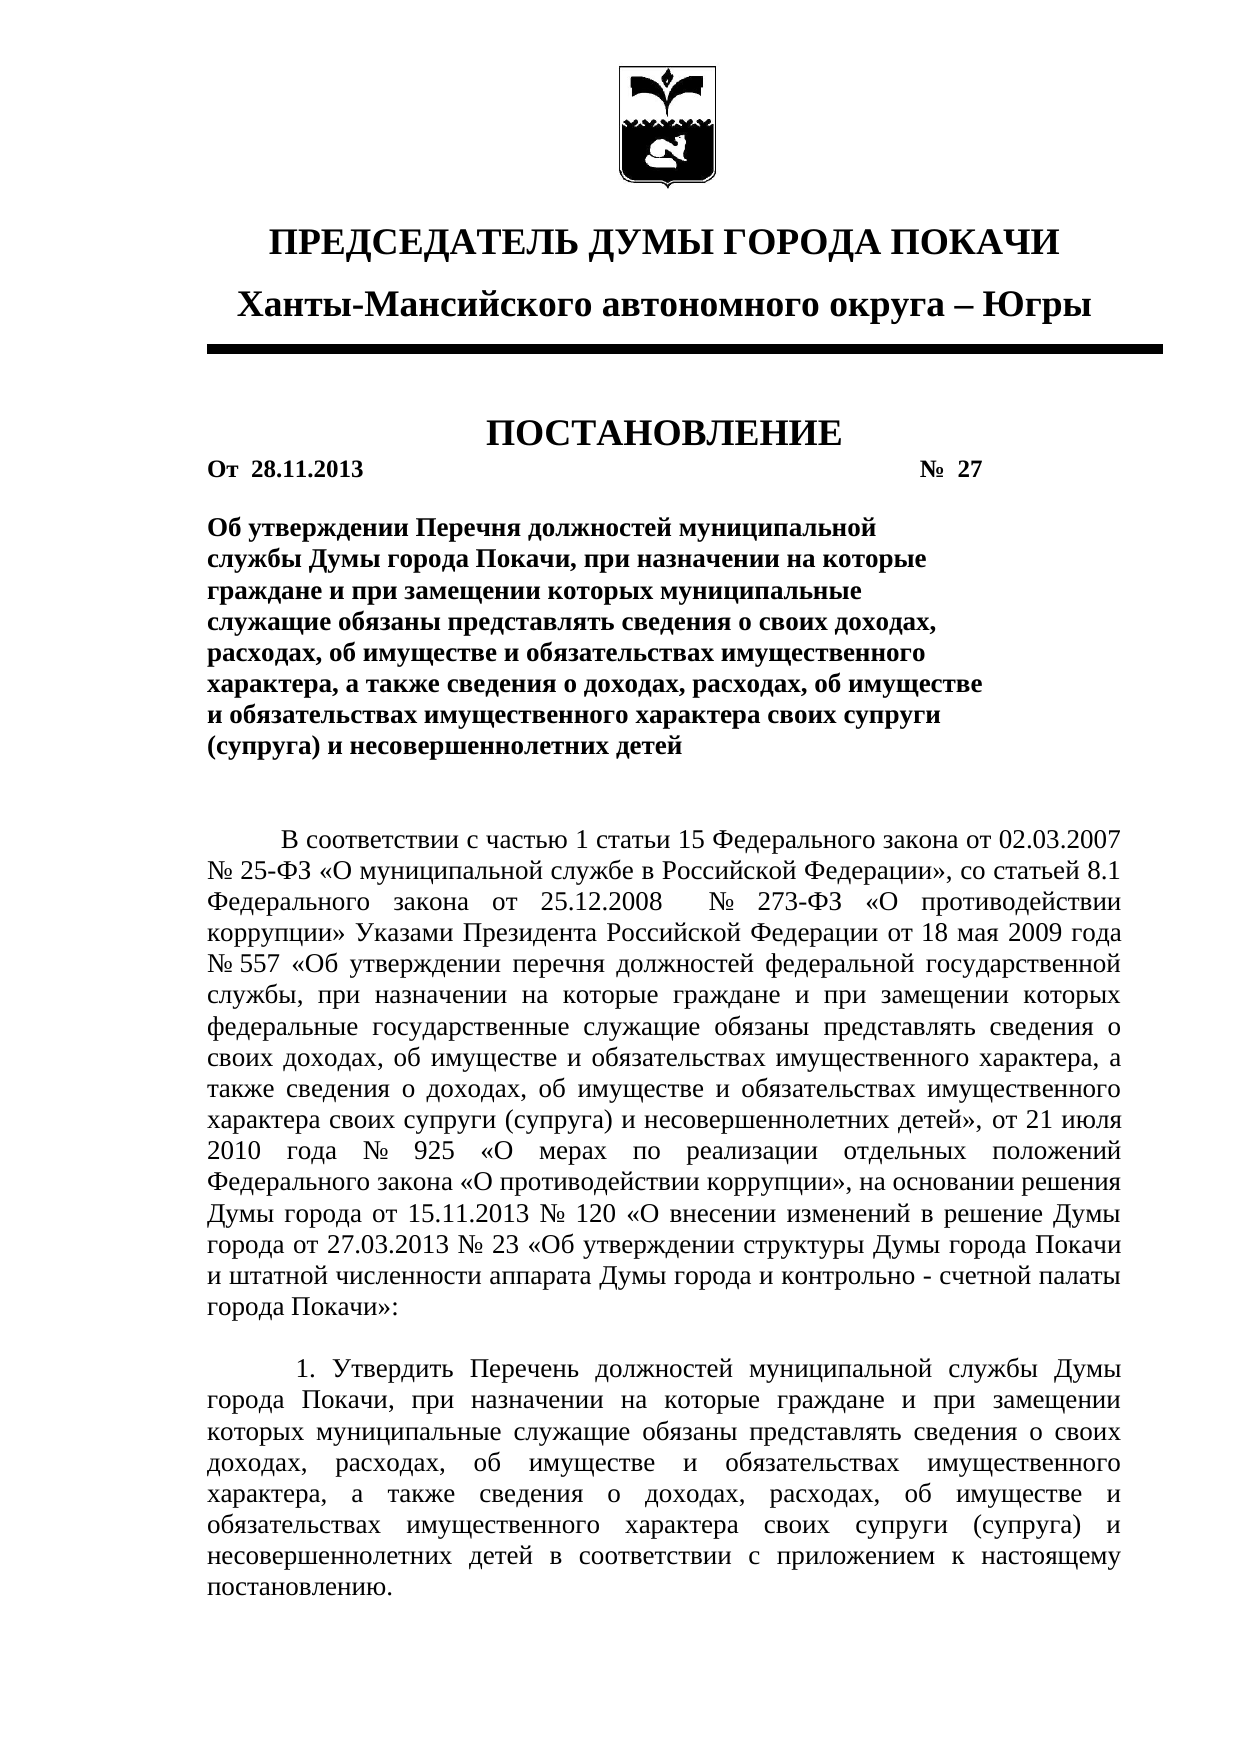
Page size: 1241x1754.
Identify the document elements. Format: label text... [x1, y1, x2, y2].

text и обязательствах имущественного характера своих супруги [207, 698, 1122, 729]
subtitle От 28.11.2013 № 27 [207, 454, 1122, 483]
text (супруга) и несовершеннолетних детей [207, 729, 1122, 761]
text служащие обязаны представлять сведения о своих доходах, [207, 605, 1122, 636]
picture [609, 58, 724, 191]
text Об утверждении Перечня должностей муниципальной [207, 511, 1122, 543]
text службы Думы города Покачи, при назначении на которые [207, 543, 1122, 574]
text В соответствии с частью 1 статьи 15 Федерального закона от 02.03.2007 № 25-ФЗ «О муниципальной службе в Российской Федерации», со статьей 8.1 Федерального закона от 25.12.2008 № 273-ФЗ «О противодействии коррупции» Указами Президента Российской Федерации от 18 мая 2009 года № 557 «Об утверждении перечня должностей федеральной государственной службы, при назначении на которые граждане и при замещении которых федеральные государственные служащие обязаны представлять сведения о своих доходах, об имуществе и обязательствах имущественного характера, а также сведения о доходах, об имуществе и обязательствах имущественного характера своих супруги (супруга) и несовершеннолетних детей», от 21 июля 2010 года № 925 «О мерах по реализации отдельных положений Федерального закона «О противодействии коррупции», на основании решения Думы города от 15.11.2013 № 120 «О внесении изменений в решение Думы города от 27.03.2013 № 23 «Об утверждении структуры Думы города Покачи и штатной численности аппарата Думы города и контрольно - счетной палаты города Покачи»: [207, 823, 1122, 1321]
text характера, а также сведения о доходах, расходах, об имуществе [207, 667, 1122, 698]
text расходах, об имуществе и обязательствах имущественного [207, 636, 1122, 667]
text граждане и при замещении которых муниципальные [207, 574, 1122, 605]
subtitle ПОСТАНОВЛЕНИЕ [207, 411, 1122, 454]
subtitle ПРЕДСЕДАТЕЛЬ ДУМЫ ГОРОДА ПОКАЧИ [207, 219, 1122, 262]
text Ханты-Мансийского автономного округа – Югры [207, 281, 1122, 324]
text 1. Утвердить Перечень должностей муниципальной службы Думы города Покачи, при назначении на которые граждане и при замещении которых муниципальные служащие обязаны представлять сведения о своих доходах, расходах, об имуществе и обязательствах имущественного характера, а также сведения о доходах, расходах, об имуществе и обязательствах имущественного характера своих супруги (супруга) и несовершеннолетних детей в соответствии с приложением к настоящему постановлению. [207, 1352, 1122, 1602]
